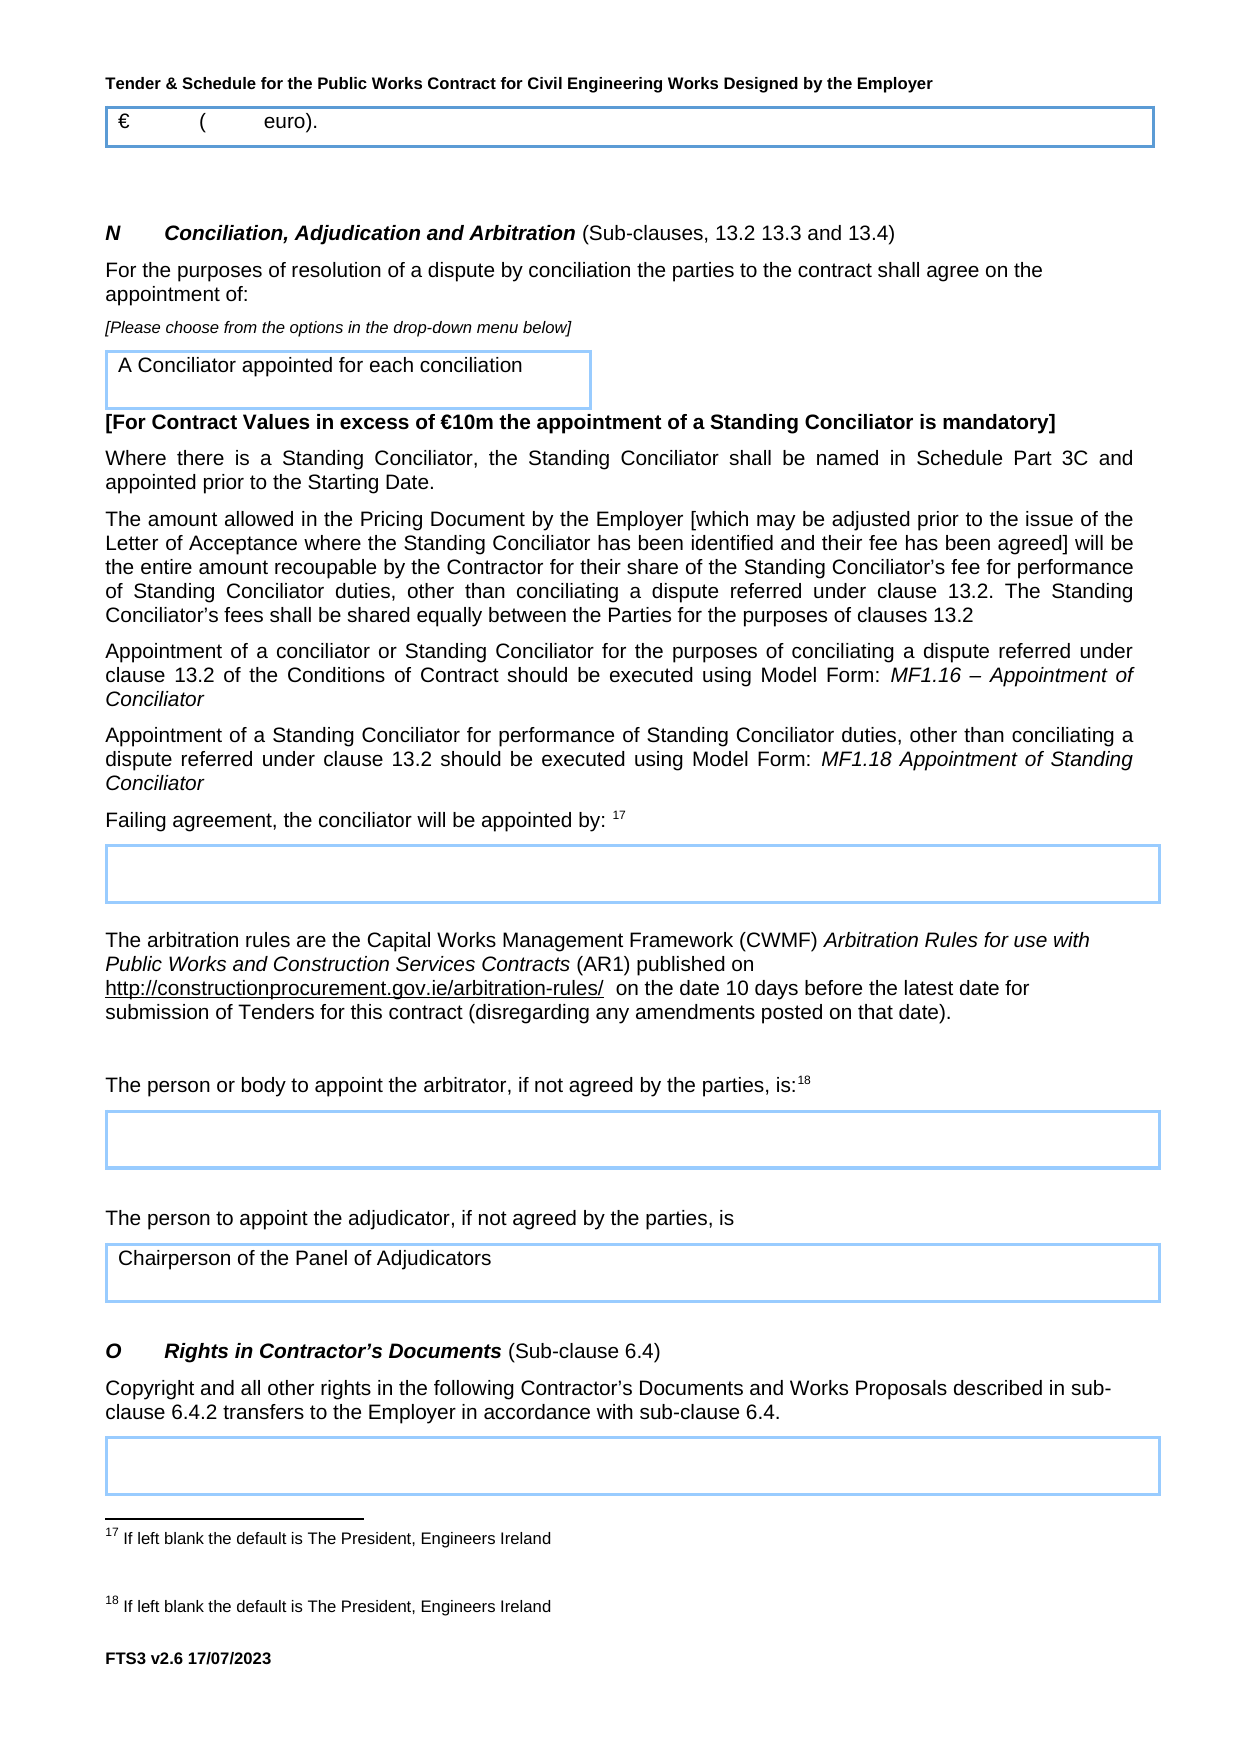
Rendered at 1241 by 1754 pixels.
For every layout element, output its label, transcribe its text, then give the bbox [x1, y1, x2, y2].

text Where there is a Standing Conciliator, the Standing Conciliator shall be named in Schedule Part 3C and appointed prior to the Starting Date. [105, 446, 1135, 494]
table_header [108, 353, 589, 407]
table_header € ( euro). [108, 109, 1152, 145]
text Copyright and all other rights in the following Contractor’s Documents and Works Proposals described in sub-clause 6.4.2 transfers to the Employer in accordance with sub-clause 6.4. [105, 1376, 1135, 1423]
table_header [108, 1113, 1158, 1166]
text The arbitration rules are the Capital Works Management Framework (CWMF) Arbitration Rules for use with Public Works and Construction Services Contracts (AR1) published on http://constructionprocurement.gov.ie/arbitration-rules/ on the date 10 days before the latest date for submission of Tenders for this contract (disregarding any amendments posted on that date). [105, 904, 1135, 1024]
table_header [108, 1439, 1158, 1493]
text N Conciliation, Adjudication and Arbitration (Sub-clauses, 13.2 13.3 and 13.4) [105, 221, 1135, 245]
text The person or body to appoint the arbitrator, if not agreed by the parties, is: [105, 1073, 1135, 1097]
text Failing agreement, the conciliator will be appointed by: [105, 808, 1135, 832]
text [Please choose from the options in the drop-down menu below] [105, 318, 1135, 337]
text [For Contract Values in excess of €10m the appointment of a Standing Conciliator is mandatory] [105, 410, 1135, 434]
table_header Chairperson of the Panel of Adjudicators [108, 1246, 1158, 1299]
text O Rights in Contractor’s Documents (Sub-clause 6.4) [105, 1339, 1135, 1363]
text The amount allowed in the Pricing Document by the Employer [which may be adjusted prior to the issue of the Letter of Acceptance where the Standing Conciliator has been identified and their fee has been agreed] will be the entire amount recoupable by the Contractor for their share of the Standing Conciliator’s fee for performance of Standing Conciliator duties, other than conciliating a dispute referred under clause 13.2. The Standing Conciliator’s fees shall be shared equally between the Parties for the purposes of clauses 13.2 [105, 507, 1135, 626]
table_header [108, 847, 1158, 901]
text The person to appoint the adjudicator, if not agreed by the parties, is [105, 1206, 1135, 1230]
text Appointment of a conciliator or Standing Conciliator for the purposes of conciliating a dispute referred under clause 13.2 of the Conditions of Contract should be executed using Model Form: MF1.16 – Appointment of Conciliator [105, 639, 1135, 711]
text For the purposes of resolution of a dispute by conciliation the parties to the contract shall agree on the appointment of: [105, 258, 1135, 306]
text Appointment of a Standing Conciliator for performance of Standing Conciliator duties, other than conciliating a dispute referred under clause 13.2 should be executed using Model Form: MF1.18 Appointment of Standing Conciliator [105, 723, 1135, 795]
